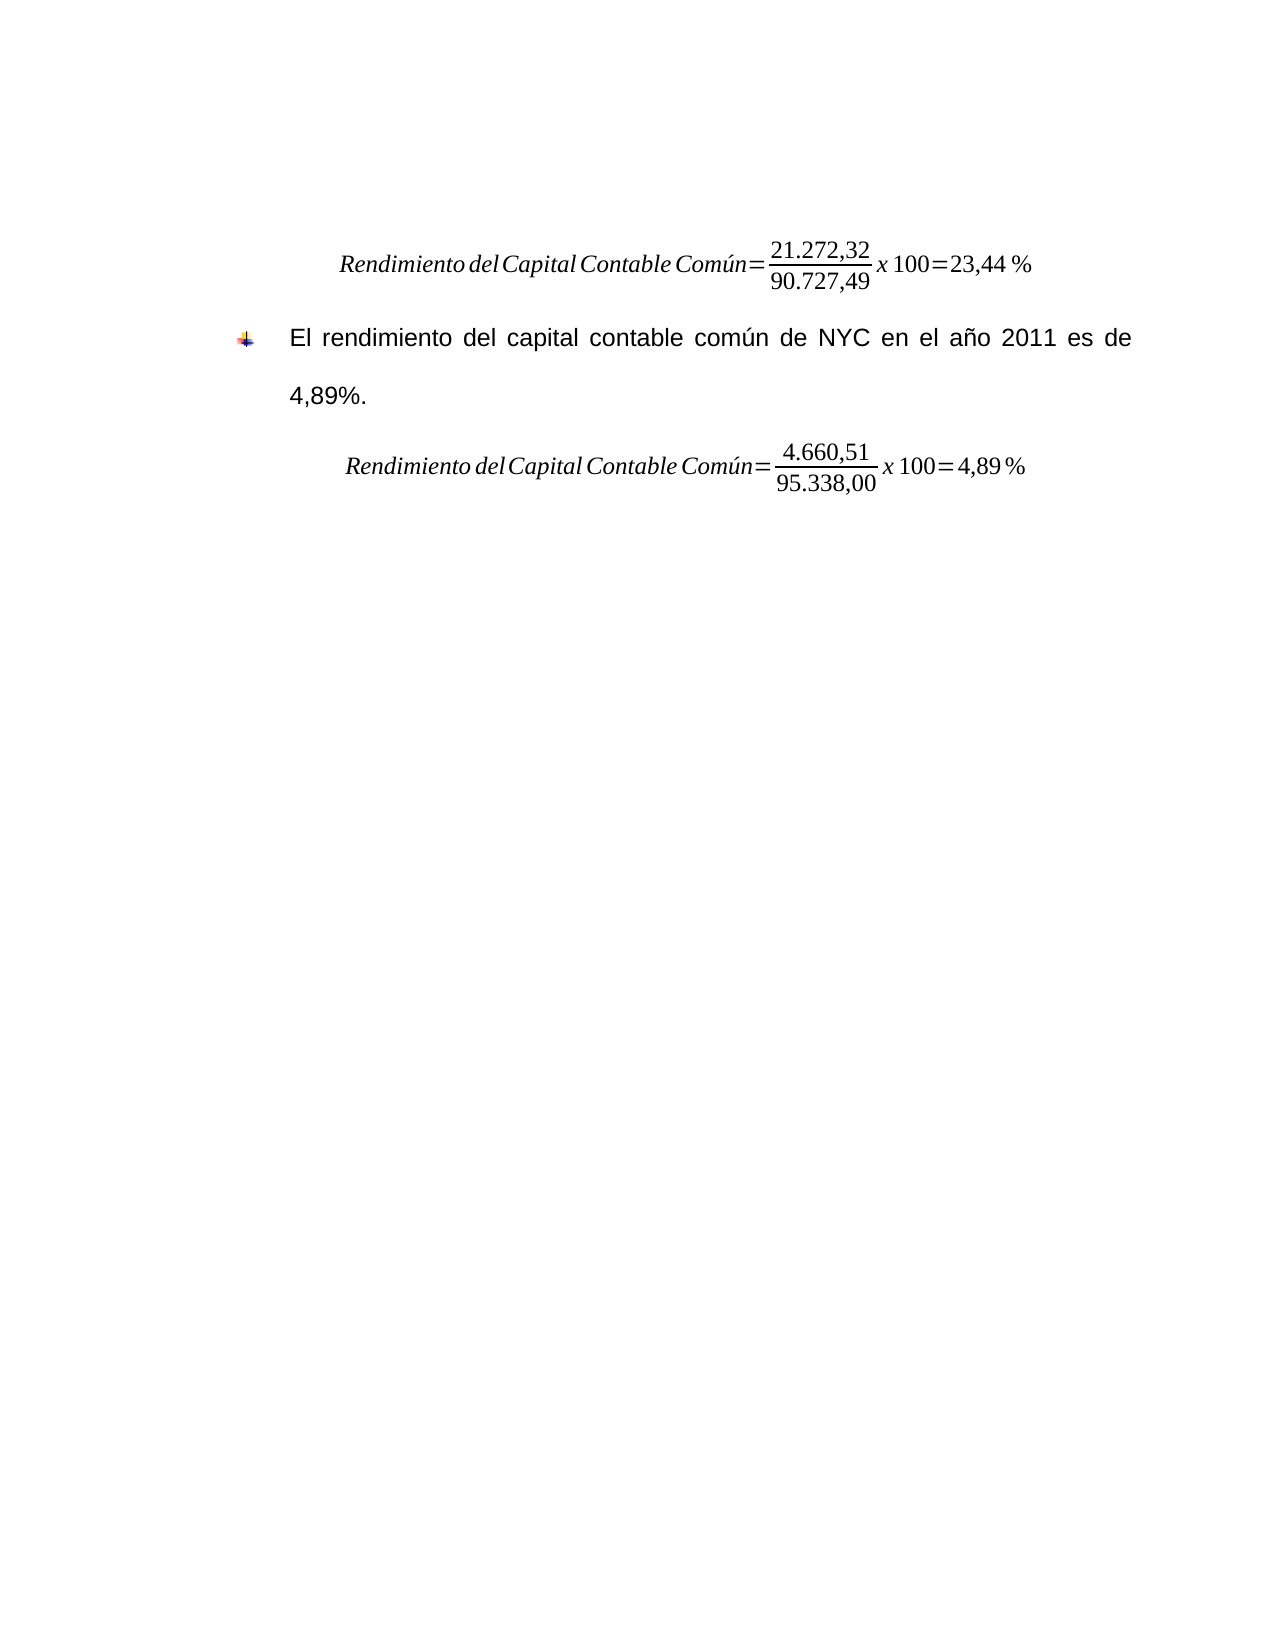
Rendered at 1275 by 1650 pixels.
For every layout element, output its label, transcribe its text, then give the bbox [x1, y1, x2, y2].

picture [237, 330, 254, 347]
list El rendimiento del capital contable común de NYC en el año 2011 es de 4,89%. [236, 323, 1133, 409]
